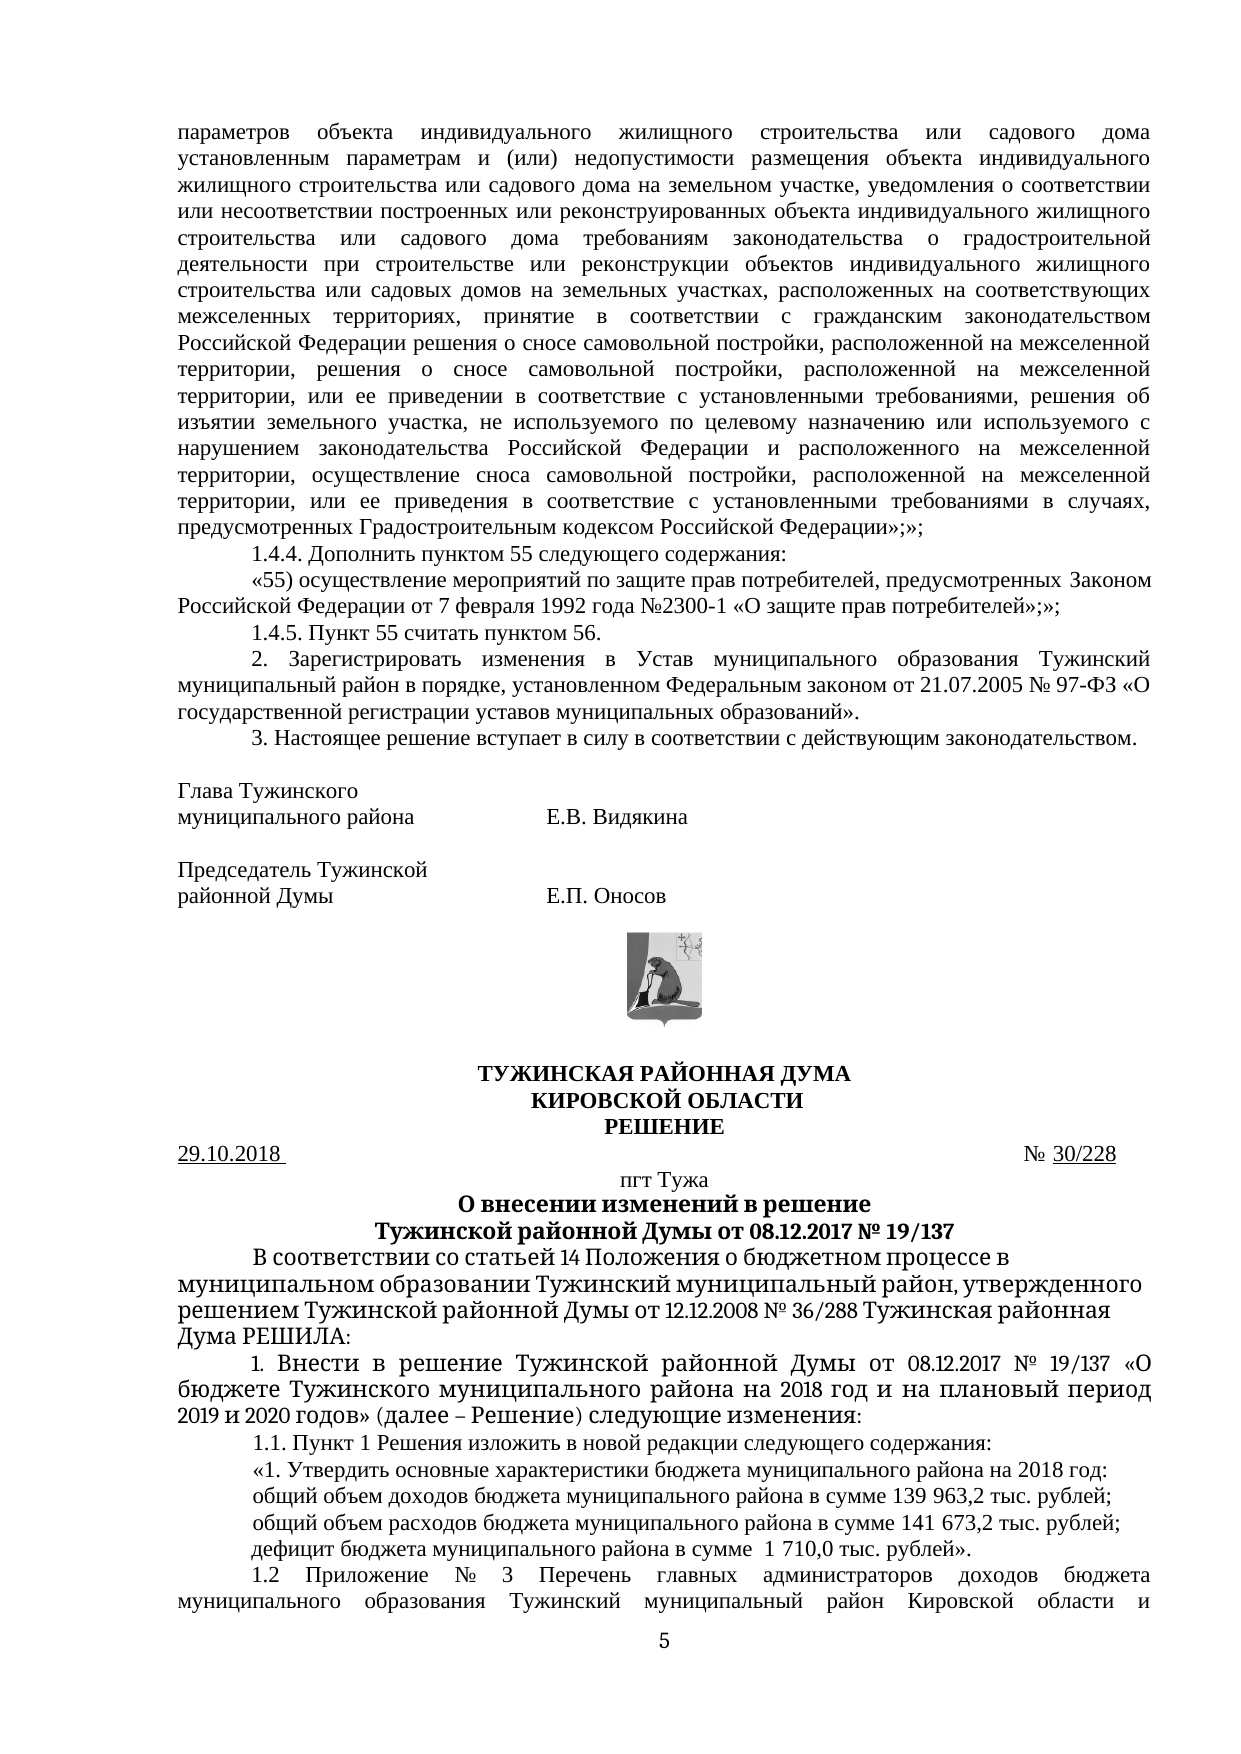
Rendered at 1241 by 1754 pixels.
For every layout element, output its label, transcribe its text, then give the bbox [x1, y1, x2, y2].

subtitle «1. Утвердить основные характеристики бюджета муниципального района на 2018 год: [177, 1456, 1152, 1482]
text Глава Тужинского [177, 777, 1152, 803]
text Председатель Тужинской [177, 856, 1152, 882]
text 2. Зарегистрировать изменения в Устав муниципального образования Тужинский муниципальный район в порядке, установленном Федеральным законом от 21.07.2005 № 97-ФЗ «О государственной регистрации уставов муниципальных образований». [177, 645, 1152, 724]
text ТУЖИНСКАЯ РАЙОННАЯ ДУМА [177, 1061, 1152, 1087]
subtitle общий объем доходов бюджета муниципального района в сумме 139 963,2 тыс. рублей; [177, 1482, 1152, 1508]
text РЕШЕНИЕ [177, 1113, 1152, 1139]
text 1. Внести в решение Тужинской районной Думы от 08.12.2017 № 19/137 «О бюджете Тужинского муниципального района на 2018 год и на плановый период 2019 и 2020 годов» (далее – Решение) следующие изменения: [177, 1350, 1152, 1429]
subtitle дефицит бюджета муниципального района в сумме 1 710,0 тыс. рублей». [177, 1535, 1152, 1561]
text Тужинской районной Думы от 08.12.2017 № 19/137 [177, 1219, 1152, 1245]
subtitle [177, 1561, 1152, 1614]
text КИРОВСКОЙ ОБЛАСТИ [177, 1087, 1152, 1113]
text 1.4.5. Пункт 55 считать пунктом 56. [177, 619, 1152, 645]
text 3. Настоящее решение вступает в силу в соответствии с действующим законодательством. [177, 724, 1152, 751]
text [177, 118, 1152, 540]
text В соответствии со статьей 14 Положения о бюджетном процессе в муниципальном образовании Тужинский муниципальный район, утвержденного решением Тужинской районной Думы от 12.12.2008 № 36/288 Тужинская районная Дума РЕШИЛА: [177, 1245, 1152, 1350]
text муниципального района Е.В. Видякина [177, 803, 1152, 830]
subtitle 1.1. Пункт 1 Решения изложить в новой редакции следующего содержания: [177, 1429, 1152, 1456]
text районной Думы Е.П. Оносов [177, 882, 1152, 909]
subtitle общий объем расходов бюджета муниципального района в сумме 141 673,2 тыс. рублей; [177, 1508, 1152, 1535]
text «55) осуществление мероприятий по защите прав потребителей, предусмотренных Законом Российской Федерации от 7 февраля 1992 года №2300-1 «О защите прав потребителей»;»; [177, 566, 1152, 619]
text 1.4.4. Дополнить пунктом 55 следующего содержания: [177, 540, 1152, 566]
text пгт Тужа [177, 1166, 1152, 1192]
text 29.10.2018 № 30/228 [177, 1139, 1152, 1166]
text О внесении изменений в решение [177, 1192, 1152, 1219]
